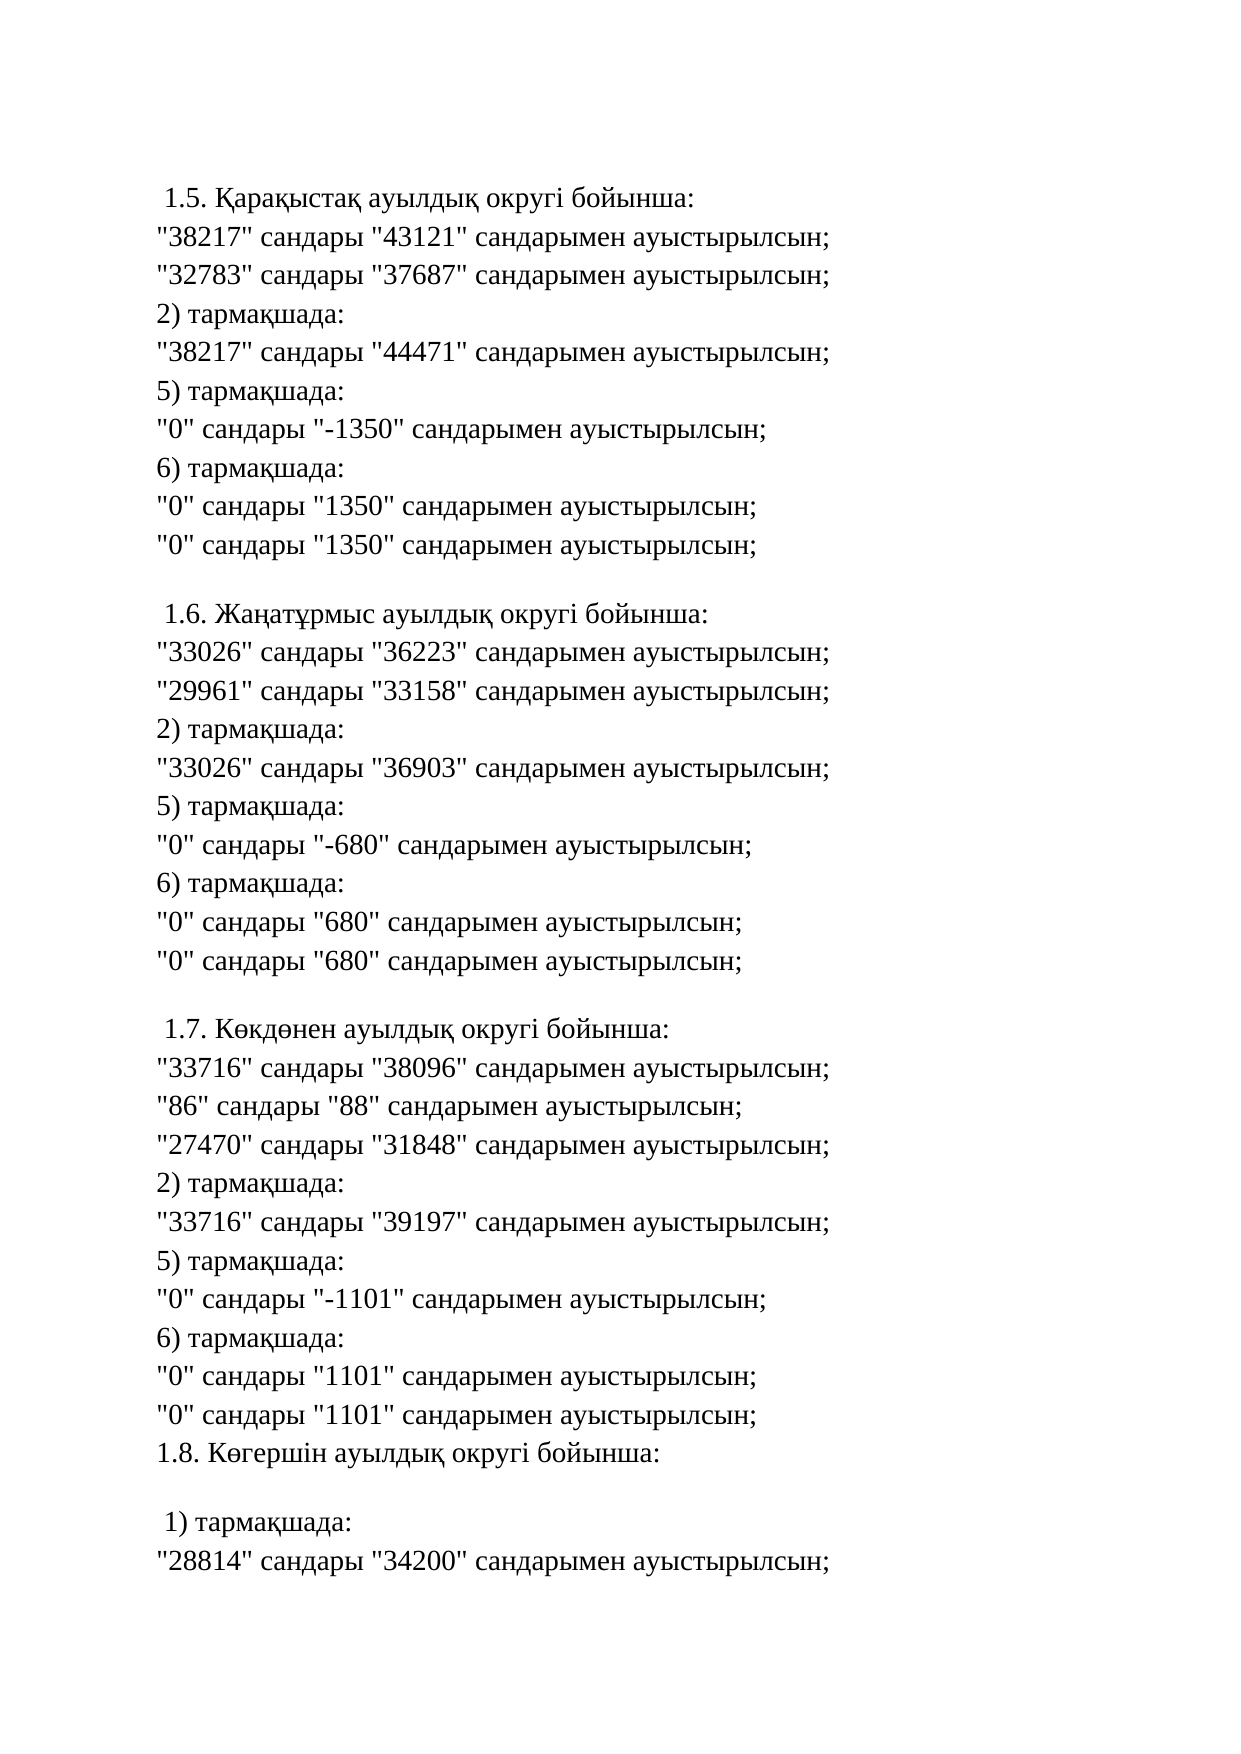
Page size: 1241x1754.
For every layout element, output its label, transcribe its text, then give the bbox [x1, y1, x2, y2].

text "33026" сандары "36903" сандарымен ауыстырылсын; [112, 750, 1128, 783]
text "0" сандары "680" сандарымен ауыстырылсын; [112, 943, 1128, 976]
text "38217" сандары "44471" сандарымен ауыстырылсын; [112, 334, 1128, 368]
text 6) тармақшада: [112, 866, 1128, 899]
text "0" сандары "-1101" сандарымен ауыстырылсын; [112, 1281, 1128, 1315]
text 1) тармақшада: [112, 1504, 1128, 1538]
text 5) тармақшада: [112, 1243, 1128, 1276]
text "86" сандары "88" сандарымен ауыстырылсын; [112, 1088, 1128, 1122]
text 1.8. Көгершін ауылдық округі бойынша: [112, 1435, 1128, 1469]
text 6) тармақшада: [112, 1320, 1128, 1353]
text "0" сандары "1101" сандарымен ауыстырылсын; [112, 1397, 1128, 1430]
text "0" сандары "1101" сандарымен ауыстырылсын; [112, 1358, 1128, 1392]
text "28814" сандары "34200" сандарымен ауыстырылсын; [112, 1543, 1128, 1576]
text "0" сандары "1350" сандарымен ауыстырылсын; [112, 488, 1128, 522]
text 1.5. Қарақыстақ ауылдық округі бойынша: [112, 180, 1128, 214]
text "33716" сандары "39197" сандарымен ауыстырылсын; [112, 1204, 1128, 1238]
text "27470" сандары "31848" сандарымен ауыстырылсын; [112, 1127, 1128, 1161]
text "29961" сандары "33158" сандарымен ауыстырылсын; [112, 673, 1128, 706]
text 2) тармақшада: [112, 711, 1128, 745]
text 5) тармақшада: [112, 788, 1128, 822]
text 2) тармақшада: [112, 296, 1128, 329]
text "32783" сандары "37687" сандарымен ауыстырылсын; [112, 257, 1128, 291]
text "33716" сандары "38096" сандарымен ауыстырылсын; [112, 1050, 1128, 1083]
text 1.6. Жаңатұрмыс ауылдық округі бойынша: [112, 596, 1128, 629]
text "33026" сандары "36223" сандарымен ауыстырылсын; [112, 634, 1128, 668]
text "0" сандары "1350" сандарымен ауыстырылсын; [112, 527, 1128, 561]
text 1.7. Көкдөнен ауылдық округі бойынша: [112, 1011, 1128, 1045]
text 5) тармақшада: [112, 373, 1128, 406]
text 2) тармақшада: [112, 1166, 1128, 1199]
text "0" сандары "680" сандарымен ауыстырылсын; [112, 904, 1128, 938]
text "38217" сандары "43121" сандарымен ауыстырылсын; [112, 219, 1128, 252]
text 6) тармақшада: [112, 450, 1128, 483]
text "0" сандары "-1350" сандарымен ауыстырылсын; [112, 411, 1128, 445]
text "0" сандары "-680" сандарымен ауыстырылсын; [112, 827, 1128, 861]
